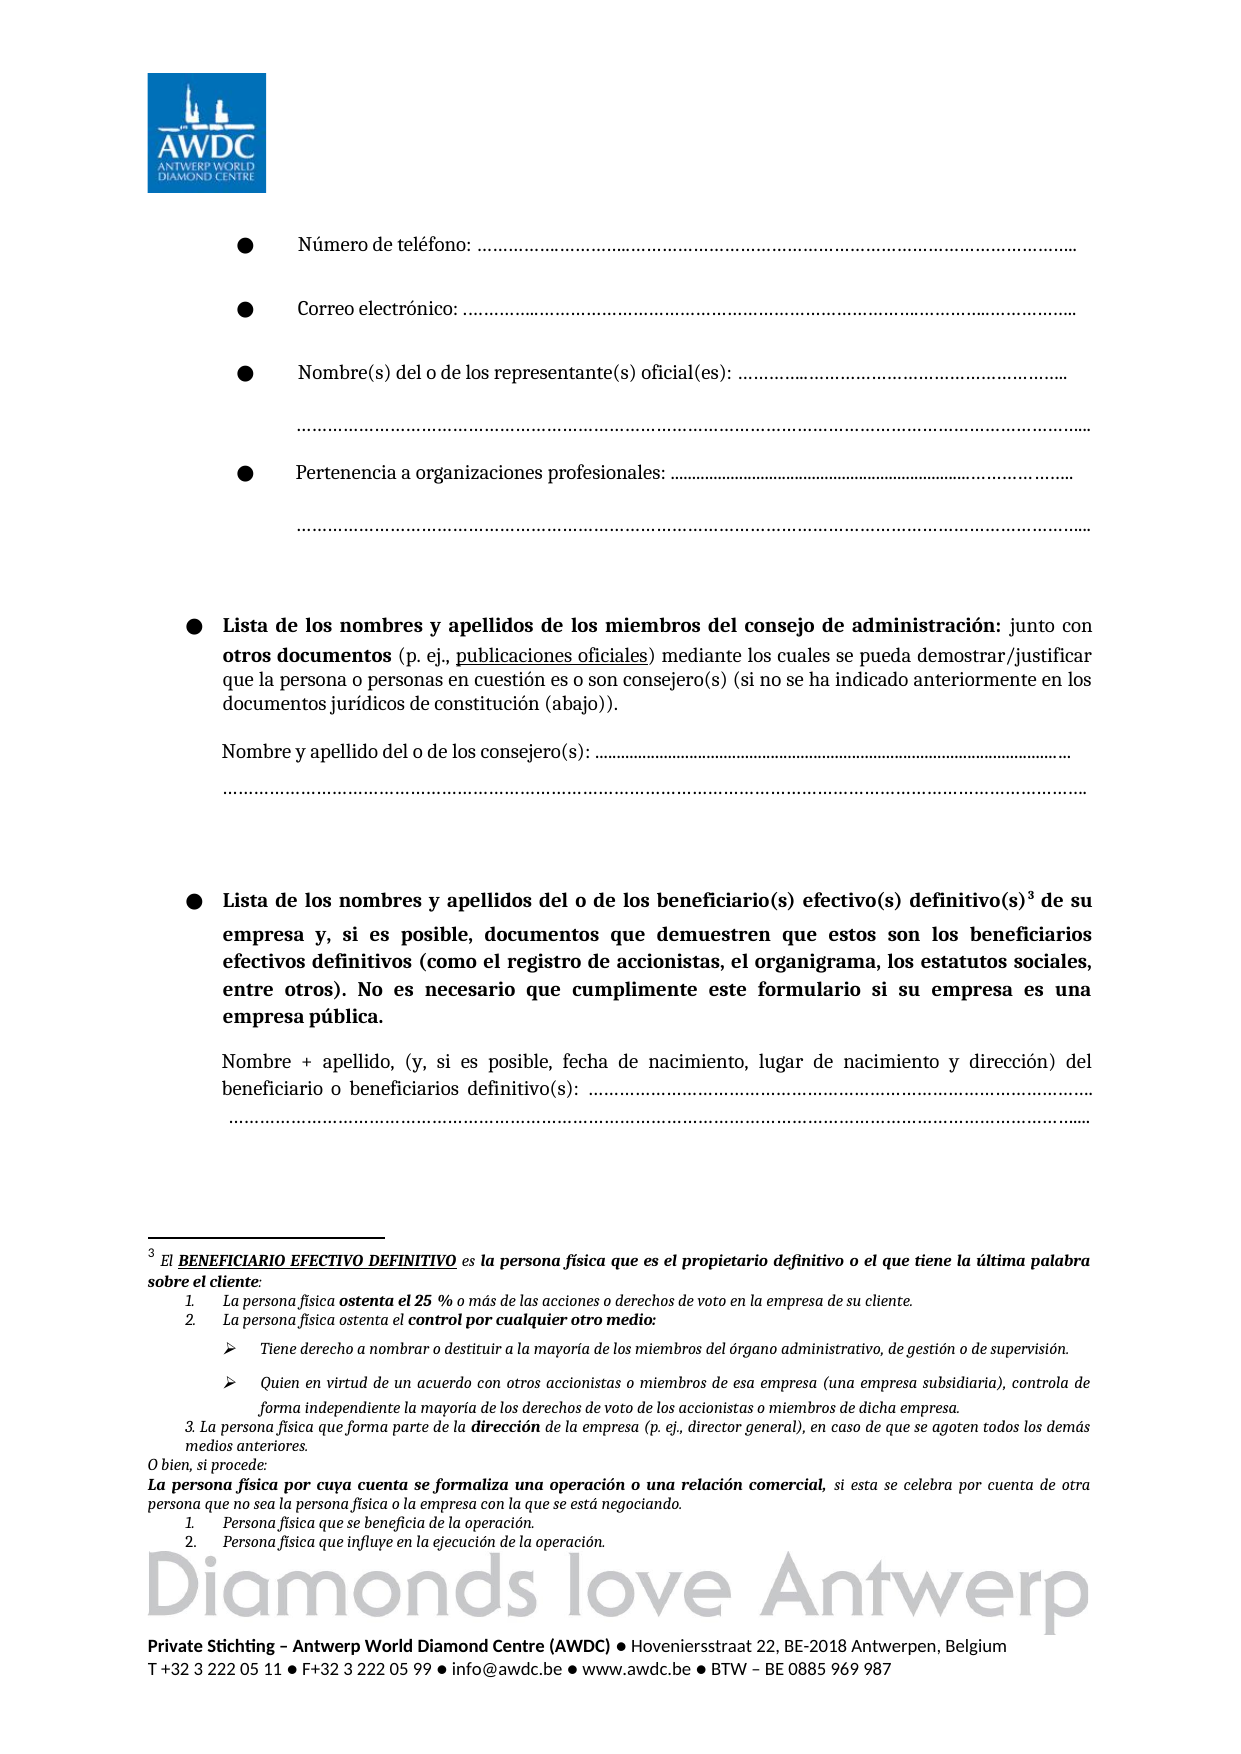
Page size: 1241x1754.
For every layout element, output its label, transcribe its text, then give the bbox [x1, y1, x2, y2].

text Nombre y apellido del o de los consejero(s): ............................................................................................................... [221, 740, 1093, 764]
text …………………………………………………………………………………………………………………………………………………. [148, 776, 1093, 842]
list Lista de los nombres y apellidos de los miembros del consejo de administración: junto con otros documentos (p. ej., publicaciones oficiales) mediante los cuales se pueda demostrar/justificar que la persona o personas en cuestión es o son consejero(s) (si no se ha indicado anteriormente en los documentos jurídicos de constitución (abajo)). [185, 601, 1093, 716]
picture [147, 73, 267, 193]
list Lista de los nombres y apellidos del o de los beneficiario(s) efectivo(s) definitivo(s) de su empresa y, si es posible, documentos que demuestren que estos son los beneficiarios efectivos definitivos (como el registro de accionistas, el organigrama, los estatutos sociales, entre otros). No es necesario que cumplimente este formulario si su empresa es una empresa pública. [185, 876, 1093, 1029]
list Número de teléfono: …………….…………..………………………………………………………………………….. [236, 221, 1093, 263]
text ……………………………………………………………………………………………………………………………………... [236, 413, 1093, 437]
text ……………………………………………………………………………………………………………………………………... [295, 513, 1093, 537]
list Nombre(s) del o de los representante(s) oficial(es): …………..………………………………………….. [236, 349, 1093, 391]
list Pertenencia a organizaciones profesionales: ......................................................................……………….. [236, 449, 1093, 491]
text Nombre + apellido, (y, si es posible, fecha de nacimiento, lugar de nacimiento y dirección) del beneficiario o beneficiarios definitivo(s): ……………………………………………………………………………………. ……………………………………………………………………………………………………………………………………………….... [221, 1049, 1093, 1128]
list Correo electrónico: .…………..……………………………………………………………….…………..…………….. [236, 284, 1093, 327]
picture [147, 1551, 1089, 1635]
